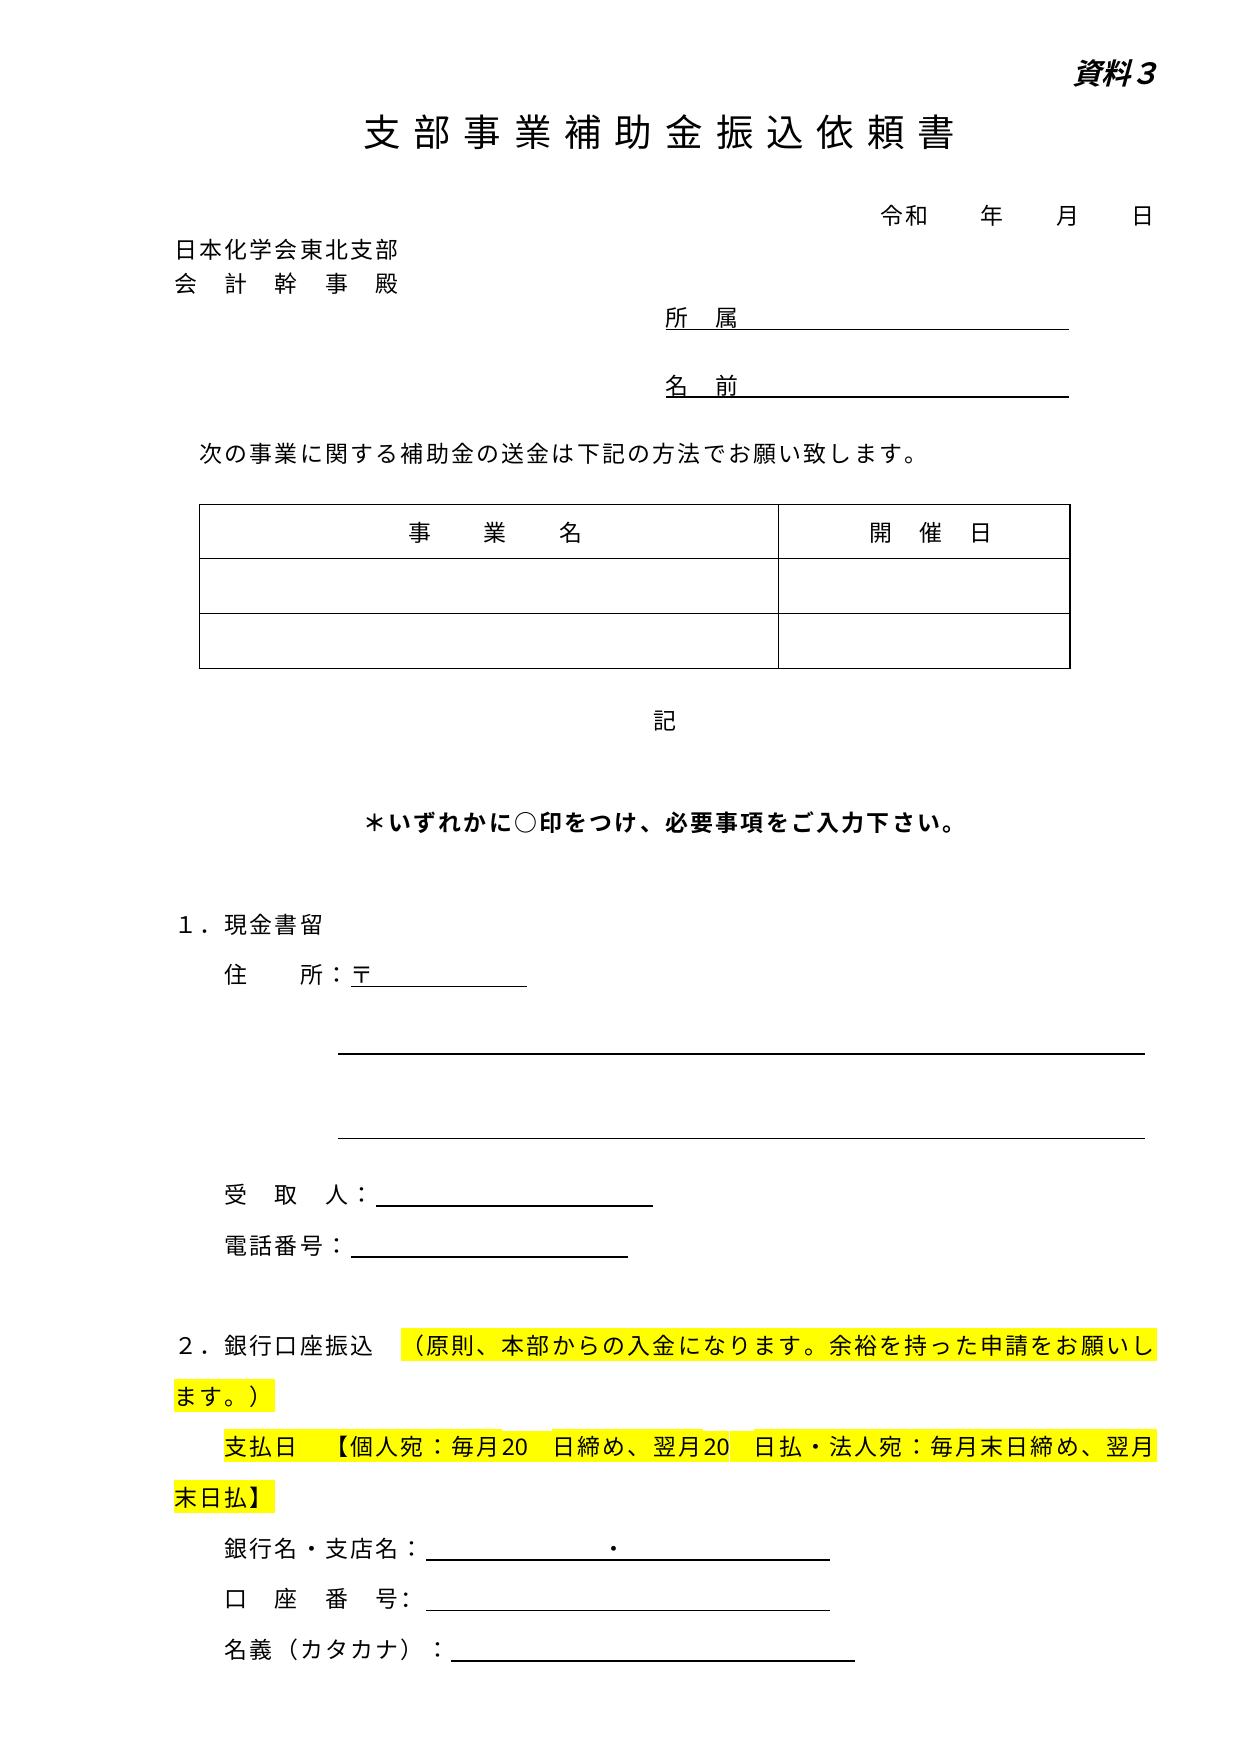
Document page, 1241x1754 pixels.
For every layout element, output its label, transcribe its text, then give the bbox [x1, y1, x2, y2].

text ＊いずれかに○印をつけ、必要事項をご入力下さい。 [174, 804, 1157, 838]
subtitle 記 [174, 703, 1157, 737]
text 令和 年 月 日 [174, 198, 1157, 232]
text 銀行名・支店名： ・ [174, 1530, 1157, 1564]
table_cell [200, 559, 778, 613]
text ２．銀行口座振込 （原則、本部からの入金になります。余裕を持った申請をお願いします。） [174, 1327, 1157, 1412]
text 支部事業補助金振込依頼書 [174, 96, 1157, 164]
text 支払日 【個人宛：毎月20日締め、翌月20日払・法人宛：毎月末日締め、翌月末日払】 [174, 1429, 1157, 1514]
text 次の事業に関する補助金の送金は下記の方法でお願い致します。 [174, 436, 1157, 469]
table_header 事 業 名 [200, 505, 778, 558]
table_cell [200, 614, 778, 668]
text 日本化学会東北支部 [174, 232, 1157, 266]
text 会 計 幹 事 殿 [174, 266, 1157, 300]
text 名義（カタカナ）： [174, 1631, 1157, 1665]
text 口 座 番 号： [174, 1581, 1157, 1615]
text 受 取 人： [174, 1177, 1157, 1211]
table_header 開 催 日 [779, 505, 1069, 558]
text 名 前 [174, 368, 1157, 402]
text 所 属 [174, 300, 1157, 334]
text 住 所：〒 [174, 957, 1157, 991]
text １．現金書留 [174, 906, 1157, 940]
text 電話番号： [174, 1227, 1157, 1261]
table_cell [779, 614, 1069, 668]
table_cell [779, 559, 1069, 613]
